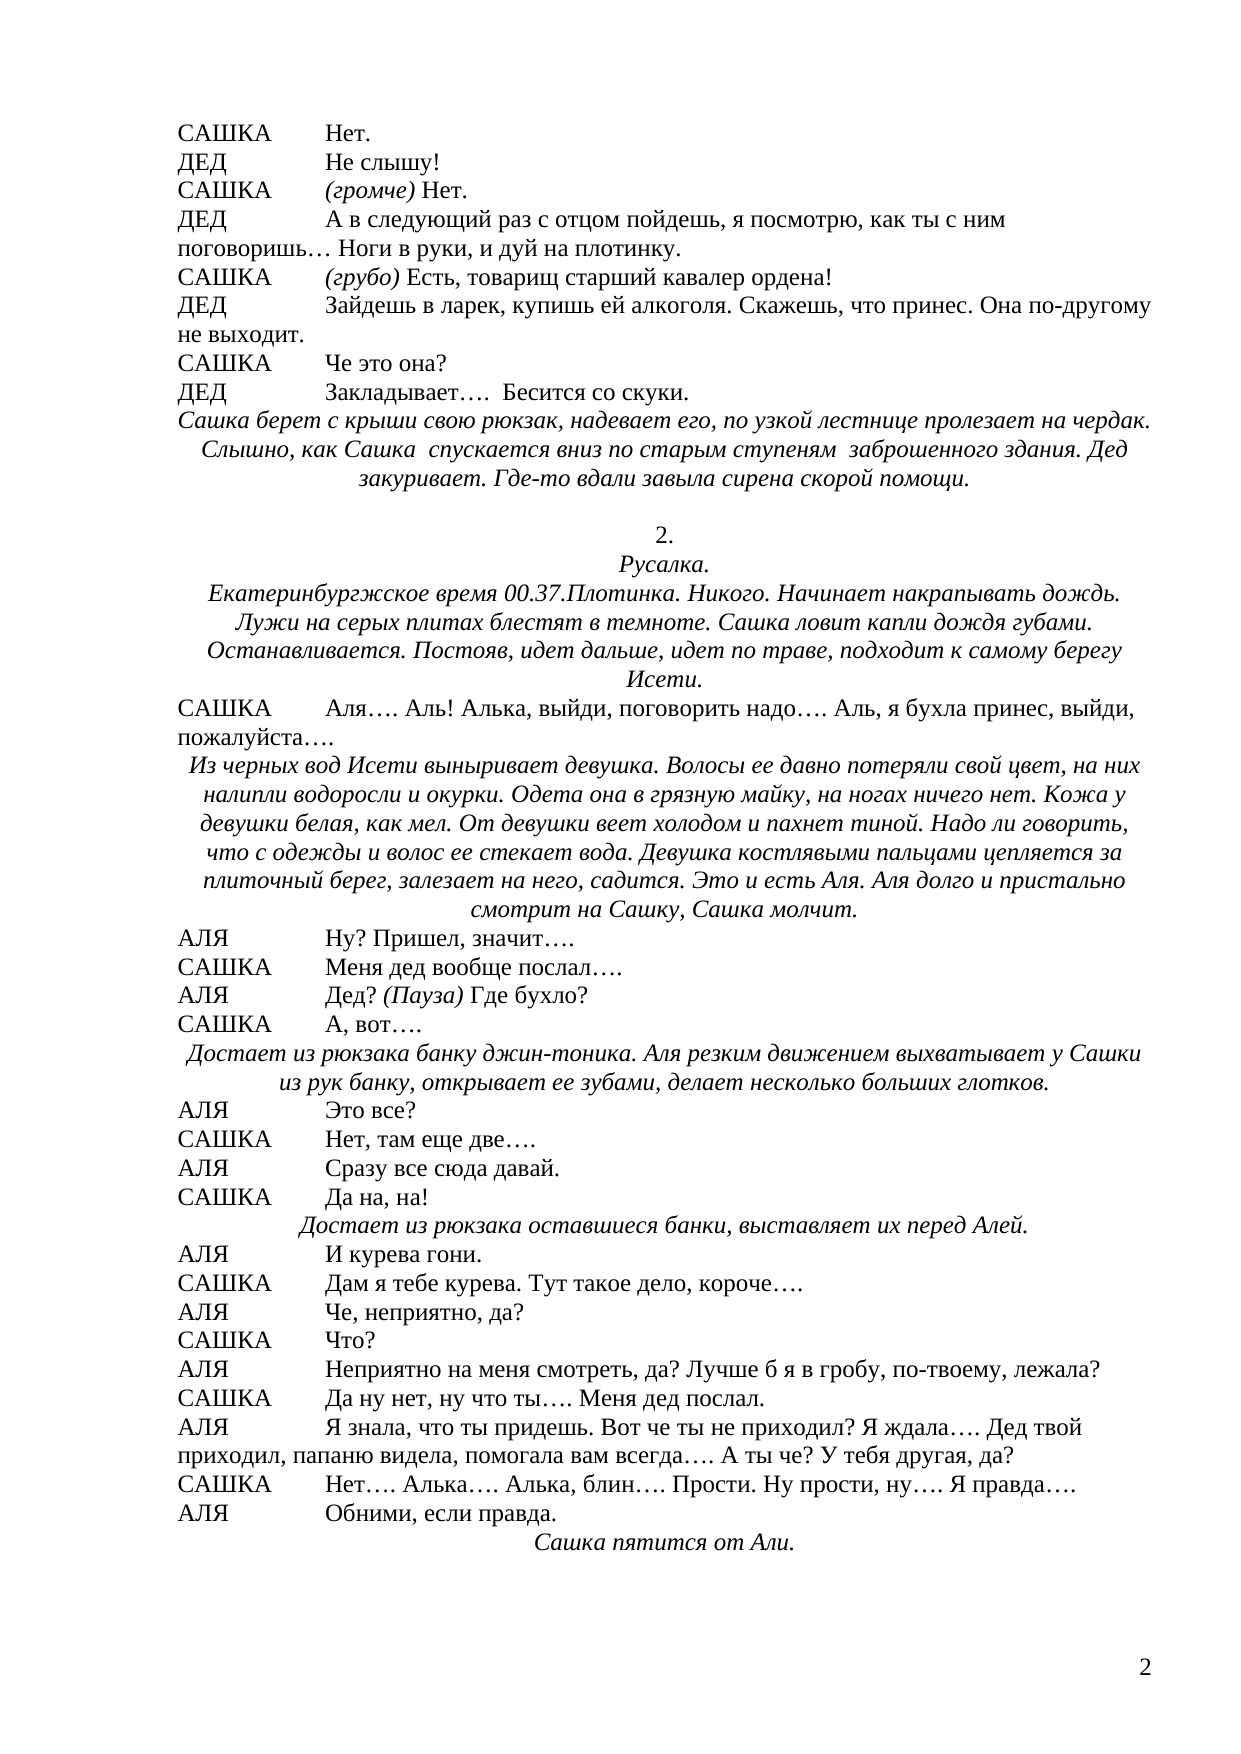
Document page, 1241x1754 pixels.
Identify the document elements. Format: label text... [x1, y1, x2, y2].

text САШКА (громче) Нет. [177, 176, 1152, 204]
text САШКА (грубо) Есть, товарищ старший кавалер ордена! [177, 262, 1152, 291]
text САШКА Да ну нет, ну что ты…. Меня дед послал. [177, 1383, 1152, 1412]
text Достает из рюкзака банку джин-тоника. Аля резким движением выхватывает у Сашки из рук банку, открывает ее зубами, делает несколько больших глотков. [177, 1038, 1152, 1096]
text САШКА Дам я тебе курева. Тут такое дело, короче…. [177, 1268, 1152, 1297]
text АЛЯ Обними, если правда. [177, 1498, 1152, 1527]
text АЛЯ Это все? [177, 1096, 1152, 1124]
text САШКА Меня дед вообще послал…. [177, 952, 1152, 981]
text 2. [177, 521, 1152, 549]
text Сашка берет с крыши свою рюкзак, надевает его, по узкой лестнице пролезает на чердак. Слышно, как Сашка спускается вниз по старым ступеням заброшенного здания. Дед закуривает. Где-то вдали завыла сирена скорой помощи. [177, 406, 1152, 492]
text САШКА Аля…. Аль! Алька, выйди, поговорить надо…. Аль, я бухла принес, выйди, пожалуйста…. [177, 693, 1152, 751]
text САШКА А, вот…. [177, 1009, 1152, 1038]
text САШКА Да на, на! [177, 1182, 1152, 1211]
text САШКА Что? [177, 1326, 1152, 1354]
text САШКА Че это она? [177, 348, 1152, 377]
text Русалка. [177, 549, 1152, 578]
text САШКА Нет. [177, 118, 1152, 147]
text Сашка пятится от Али. [177, 1527, 1152, 1556]
text Из черных вод Исети выныривает девушка. Волосы ее давно потеряли свой цвет, на них налипли водоросли и окурки. Одета она в грязную майку, на ногах ничего нет. Кожа у девушки белая, как мел. От девушки веет холодом и пахнет тиной. Надо ли говорить, что с одежды и волос ее стекает вода. Девушка костлявыми пальцами цепляется за плиточный берег, залезает на него, садится. Это и есть Аля. Аля долго и пристально смотрит на Сашку, Сашка молчит. [177, 751, 1152, 923]
text АЛЯ Че, неприятно, да? [177, 1297, 1152, 1326]
text АЛЯ И курева гони. [177, 1239, 1152, 1268]
text АЛЯ Неприятно на меня смотреть, да? Лучше б я в гробу, по-твоему, лежала? [177, 1354, 1152, 1383]
text Достает из рюкзака оставшиеся банки, выставляет их перед Алей. [177, 1211, 1152, 1239]
text САШКА Нет, там еще две…. [177, 1124, 1152, 1153]
text АЛЯ Ну? Пришел, значит…. [177, 923, 1152, 952]
text ДЕД А в следующий раз с отцом пойдешь, я посмотрю, как ты с ним поговоришь… Ноги в руки, и дуй на плотинку. [177, 204, 1152, 262]
text ДЕД Не слышу! [177, 147, 1152, 176]
text САШКА Нет…. Алька…. Алька, блин…. Прости. Ну прости, ну…. Я правда…. [177, 1469, 1152, 1498]
text ДЕД Зайдешь в ларек, купишь ей алкоголя. Скажешь, что принес. Она по-другому не выходит. [177, 291, 1152, 348]
text ДЕД Закладывает…. Бесится со скуки. [177, 377, 1152, 406]
text АЛЯ Дед? (Пауза) Где бухло? [177, 981, 1152, 1009]
text Екатеринбургжское время 00.37.Плотинка. Никого. Начинает накрапывать дождь. Лужи на серых плитах блестят в темноте. Сашка ловит капли дождя губами. Останавливается. Постояв, идет дальше, идет по траве, подходит к самому берегу Исети. [177, 578, 1152, 693]
text АЛЯ Сразу все сюда давай. [177, 1153, 1152, 1182]
text АЛЯ Я знала, что ты придешь. Вот че ты не приходил? Я ждала…. Дед твой приходил, папаню видела, помогала вам всегда…. А ты че? У тебя другая, да? [177, 1412, 1152, 1469]
